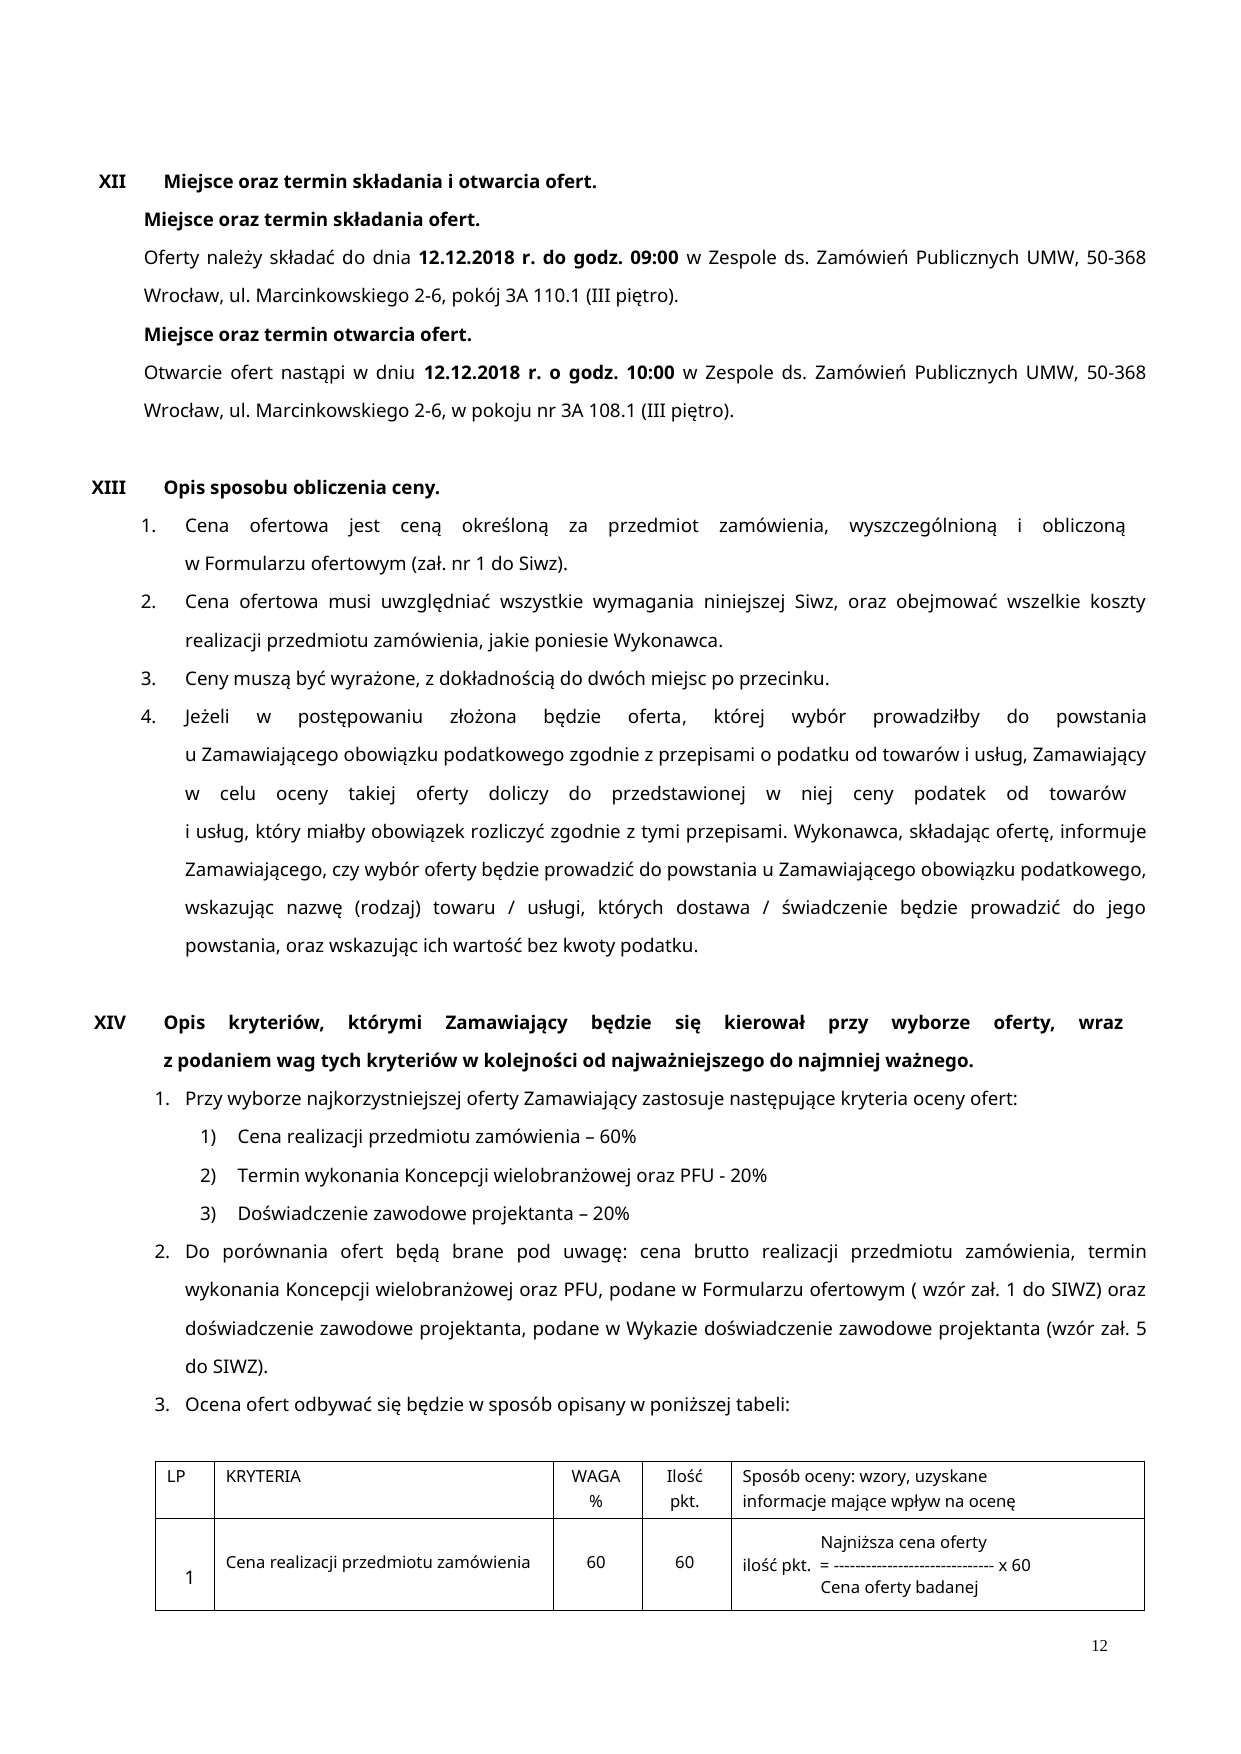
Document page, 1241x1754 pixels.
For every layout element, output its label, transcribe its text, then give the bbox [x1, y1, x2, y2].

subtitle Miejsce oraz termin składania i otwarcia ofert. [126, 168, 1103, 194]
list Cena ofertowa jest ceną określoną za przedmiot zamówienia, wyszczególnioną i obliczoną w Formularzu ofertowym (zał. nr 1 do Siwz). [141, 512, 1147, 576]
text Oferty należy składać do dnia 12.12.2018 r. do godz. 09:00 w Zespole ds. Zamówień Publicznych UMW, 50-368 Wrocław, ul. Marcinkowskiego 2-6, pokój 3A 110.1 (III piętro). [143, 244, 1147, 308]
list Przy wyborze najkorzystniejszej oferty Zamawiający zastosuje następujące kryteria oceny ofert: [170, 1086, 1147, 1111]
list Do porównania ofert będą brane pod uwagę: cena brutto realizacji przedmiotu zamówienia, termin wykonania Koncepcji wielobranżowej oraz PFU, podane w Formularzu ofertowym ( wzór zał. 1 do SIWZ) oraz doświadczenie zawodowe projektanta, podane w Wykazie doświadczenie zawodowe projektanta (wzór zał. 5 do SIWZ). [170, 1238, 1147, 1379]
table_cell 1 [156, 1519, 214, 1610]
table_header KRYTERIA [215, 1462, 553, 1518]
table_cell Najniższa cena oferty ilość pkt. = ------------------------------ x 60 Cena oferty badanej [732, 1519, 1144, 1610]
list Jeżeli w postępowaniu złożona będzie oferta, której wybór prowadziłby do powstania u Zamawiającego obowiązku podatkowego zgodnie z przepisami o podatku od towarów i usług, Zamawiający w celu oceny takiej oferty doliczy do przedstawionej w niej ceny podatek od towarów i usług, który miałby obowiązek rozliczyć zgodnie z tymi przepisami. Wykonawca, składając ofertę, informuje Zamawiającego, czy wybór oferty będzie prowadzić do powstania u Zamawiającego obowiązku podatkowego, wskazując nazwę (rodzaj) towaru / usługi, których dostawa / świadczenie będzie prowadzić do jego powstania, oraz wskazując ich wartość bez kwoty podatku. [141, 703, 1147, 958]
table_cell 60 [554, 1519, 642, 1610]
table_header Ilość pkt. [643, 1462, 731, 1518]
text Otwarcie ofert nastąpi w dniu 12.12.2018 r. o godz. 10:00 w Zespole ds. Zamówień Publicznych UMW, 50-368 Wrocław, ul. Marcinkowskiego 2-6, w pokoju nr 3A 108.1 (III piętro). [143, 359, 1147, 423]
subtitle Opis kryteriów, którymi Zamawiający będzie się kierował przy wyborze oferty, wraz z podaniem wag tych kryteriów w kolejności od najważniejszego do najmniej ważnego. [126, 1009, 1147, 1073]
text Miejsce oraz termin składania ofert. [143, 206, 1103, 232]
list Ceny muszą być wyrażone, z dokładnością do dwóch miejsc po przecinku. [141, 665, 1147, 691]
list Cena ofertowa musi uwzględniać wszystkie wymagania niniejszej Siwz, oraz obejmować wszelkie koszty realizacji przedmiotu zamówienia, jakie poniesie Wykonawca. [141, 589, 1147, 652]
list Ocena ofert odbywać się będzie w sposób opisany w poniższej tabeli: [170, 1391, 1147, 1417]
table_header LP [156, 1462, 214, 1518]
list Termin wykonania Koncepcji wielobranżowej oraz PFU - 20% [200, 1162, 1147, 1188]
table_cell Cena realizacji przedmiotu zamówienia [215, 1519, 553, 1610]
table_header WAGA % [554, 1462, 642, 1518]
text Miejsce oraz termin otwarcia ofert. [143, 321, 1147, 347]
table_header Sposób oceny: wzory, uzyskane informacje mające wpływ na ocenę [732, 1462, 1144, 1518]
list Doświadczenie zawodowe projektanta – 20% [200, 1200, 1147, 1226]
list Cena realizacji przedmiotu zamówienia – 60% [200, 1124, 1147, 1149]
subtitle Opis sposobu obliczenia ceny. [126, 474, 1147, 499]
table_cell 60 [643, 1519, 731, 1610]
